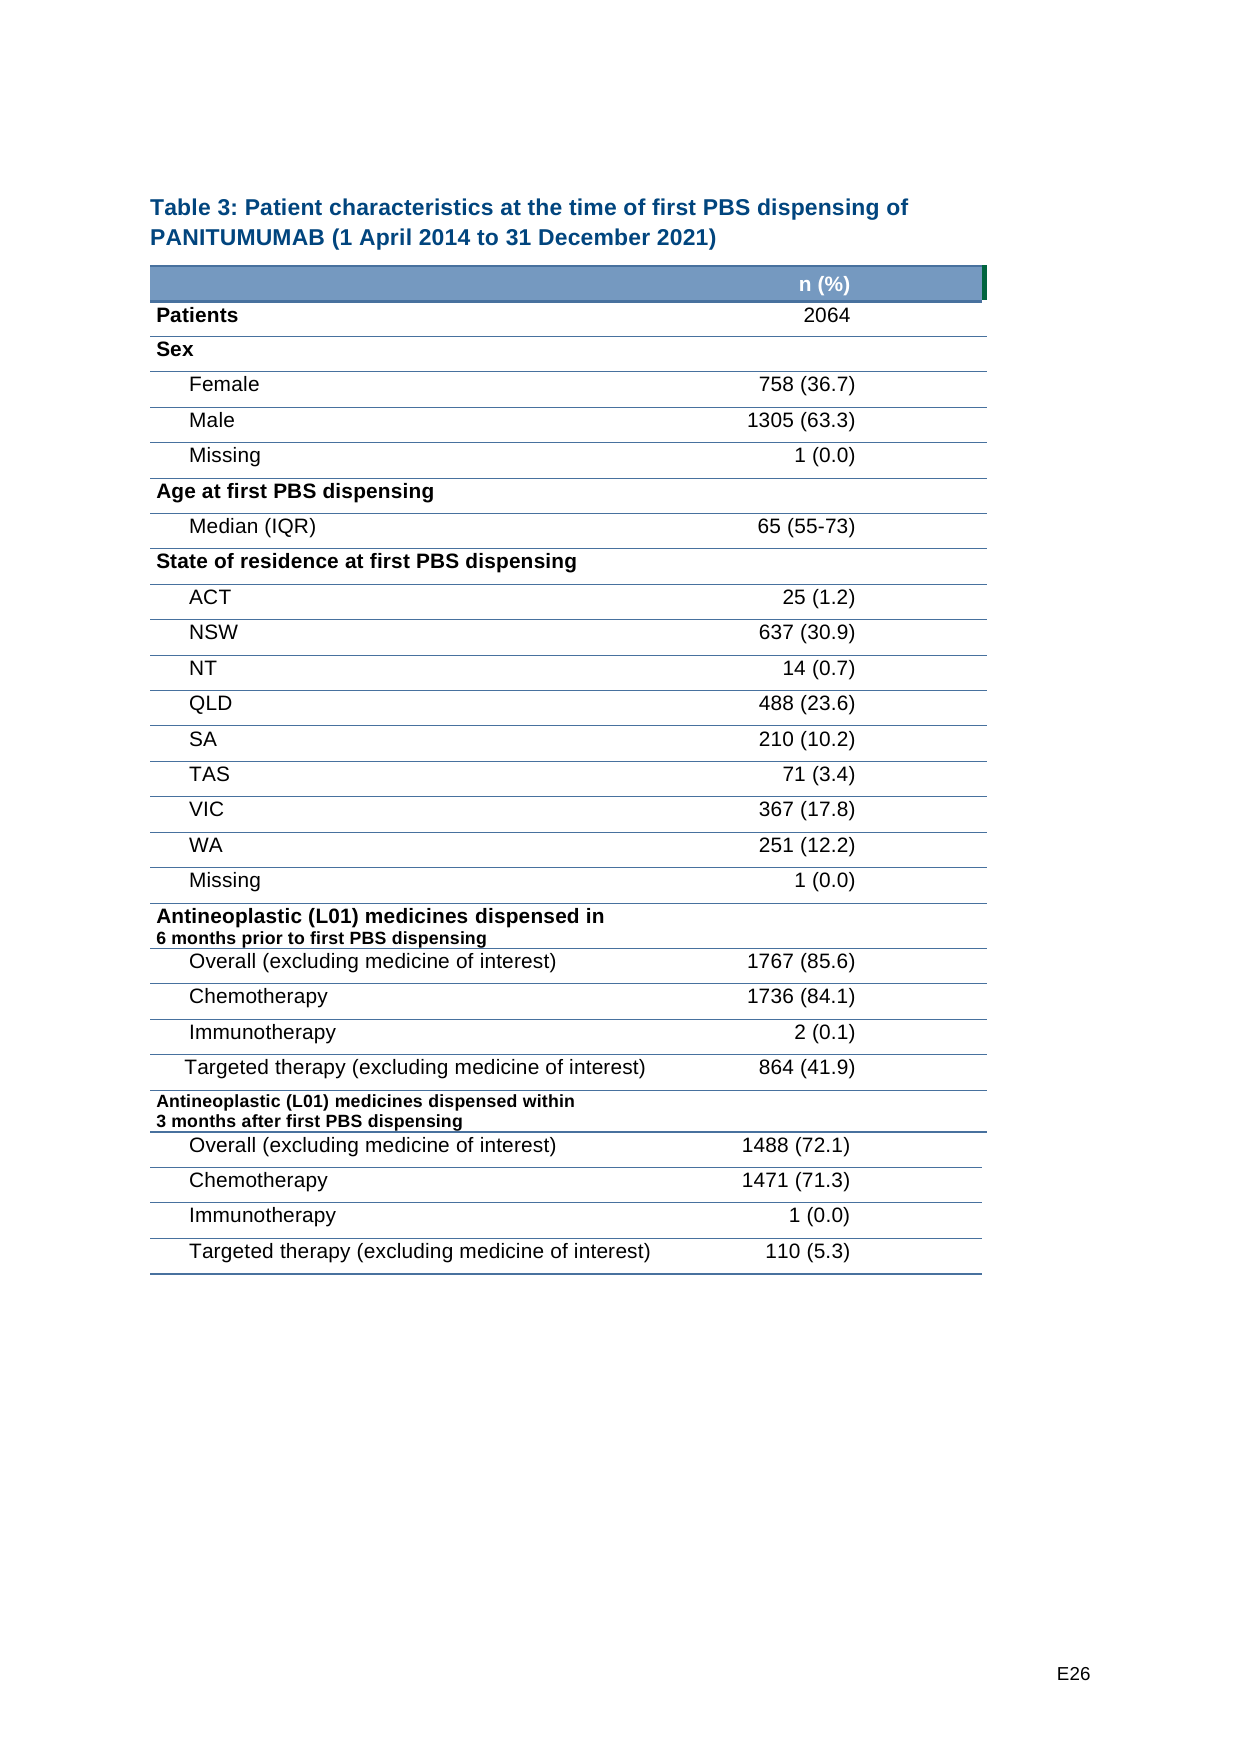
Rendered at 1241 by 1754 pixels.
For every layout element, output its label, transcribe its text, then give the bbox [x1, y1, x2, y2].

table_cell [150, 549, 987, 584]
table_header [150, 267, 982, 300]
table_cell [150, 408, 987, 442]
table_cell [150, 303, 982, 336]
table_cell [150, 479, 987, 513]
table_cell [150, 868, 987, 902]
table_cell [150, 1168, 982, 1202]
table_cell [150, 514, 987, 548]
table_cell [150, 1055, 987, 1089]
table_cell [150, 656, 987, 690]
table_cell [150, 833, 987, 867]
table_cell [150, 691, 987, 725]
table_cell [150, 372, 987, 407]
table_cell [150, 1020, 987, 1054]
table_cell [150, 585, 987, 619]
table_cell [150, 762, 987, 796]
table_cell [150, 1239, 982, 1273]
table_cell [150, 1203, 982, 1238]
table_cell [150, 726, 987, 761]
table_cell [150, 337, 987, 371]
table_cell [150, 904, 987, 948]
text Table 3: Patient characteristics at the time of first PBS dispensing of PANITUMUMAB (1 April 2014 to 31 December 2021) [150, 194, 1090, 251]
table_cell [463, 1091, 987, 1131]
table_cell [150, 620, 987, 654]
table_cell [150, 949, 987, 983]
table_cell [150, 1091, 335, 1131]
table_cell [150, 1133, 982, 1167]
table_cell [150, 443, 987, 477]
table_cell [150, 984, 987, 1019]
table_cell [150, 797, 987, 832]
